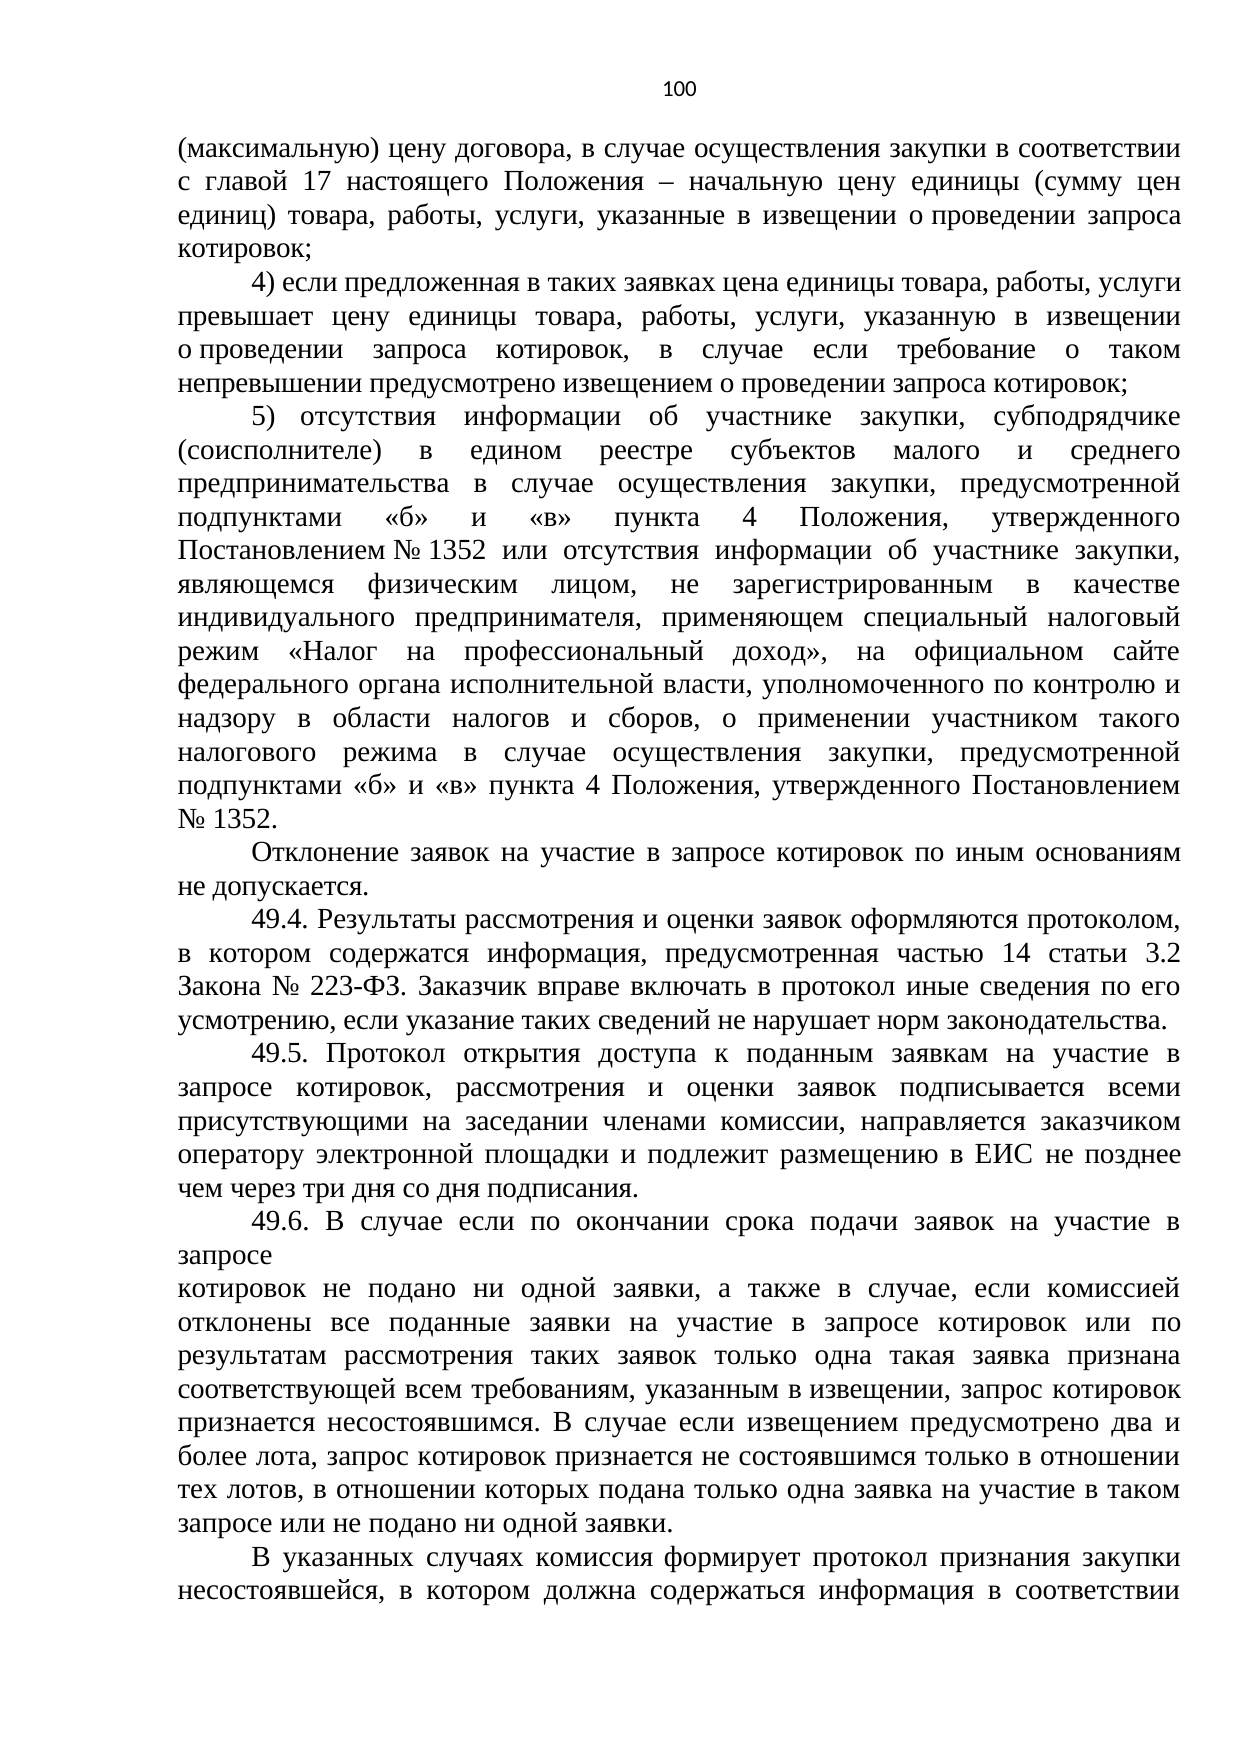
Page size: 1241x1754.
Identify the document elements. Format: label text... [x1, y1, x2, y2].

text Отклонение заявок на участие в запросе котировок по иным основаниям не допускается. [177, 834, 1181, 901]
text 49.6. В случае если по окончании срока подачи заявок на участие в запросе [177, 1203, 1181, 1270]
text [177, 130, 1181, 264]
text котировок не подано ни одной заявки, а также в случае, если комиссией отклонены все поданные заявки на участие в запросе котировок или по результатам рассмотрения таких заявок только одна такая заявка признана соответствующей всем требованиям, указанным в извещении, запрос котировок признается несостоявшимся. В случае если извещением предусмотрено два и более лота, запрос котировок признается не состоявшимся только в отношении тех лотов, в отношении которых подана только одна заявка на участие в таком запросе или не подано ни одной заявки. [177, 1270, 1181, 1539]
text 5) отсутствия информации об участнике закупки, субподрядчике (соисполнителе) в едином реестре субъектов малого и среднего предпринимательства в случае осуществления закупки, предусмотренной подпунктами «б» и «в» пункта 4 Положения, утвержденного Постановлением № 1352 или отсутствия информации об участнике закупки, являющемся физическим лицом, не зарегистрированным в качестве индивидуального предпринимателя, применяющем специальный налоговый режим «Налог на профессиональный доход», на официальном сайте федерального органа исполнительной власти, уполномоченного по контролю и надзору в области налогов и сборов, о применении участником такого налогового режима в случае осуществления закупки, предусмотренной подпунктами «б» и «в» пункта 4 Положения, утвержденного Постановлением № 1352. [177, 398, 1181, 834]
text 4) если предложенная в таких заявках цена единицы товара, работы, услуги превышает цену единицы товара, работы, услуги, указанную в извещении о проведении запроса котировок, в случае если требование о таком непревышении предусмотрено извещением о проведении запроса котировок; [177, 264, 1181, 398]
text 49.4. Результаты рассмотрения и оценки заявок оформляются протоколом, в котором содержатся информация, предусмотренная частью 14 статьи 3.2 Закона № 223-ФЗ. Заказчик вправе включать в протокол иные сведения по его усмотрению, если указание таких сведений не нарушает норм законодательства. [177, 901, 1181, 1036]
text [177, 1539, 1181, 1606]
text 49.5. Протокол открытия доступа к поданным заявкам на участие в запросе котировок, рассмотрения и оценки заявок подписывается всеми присутствующими на заседании членами комиссии, направляется заказчиком оператору электронной площадки и подлежит размещению в ЕИС не позднее чем через три дня со дня подписания. [177, 1036, 1181, 1203]
